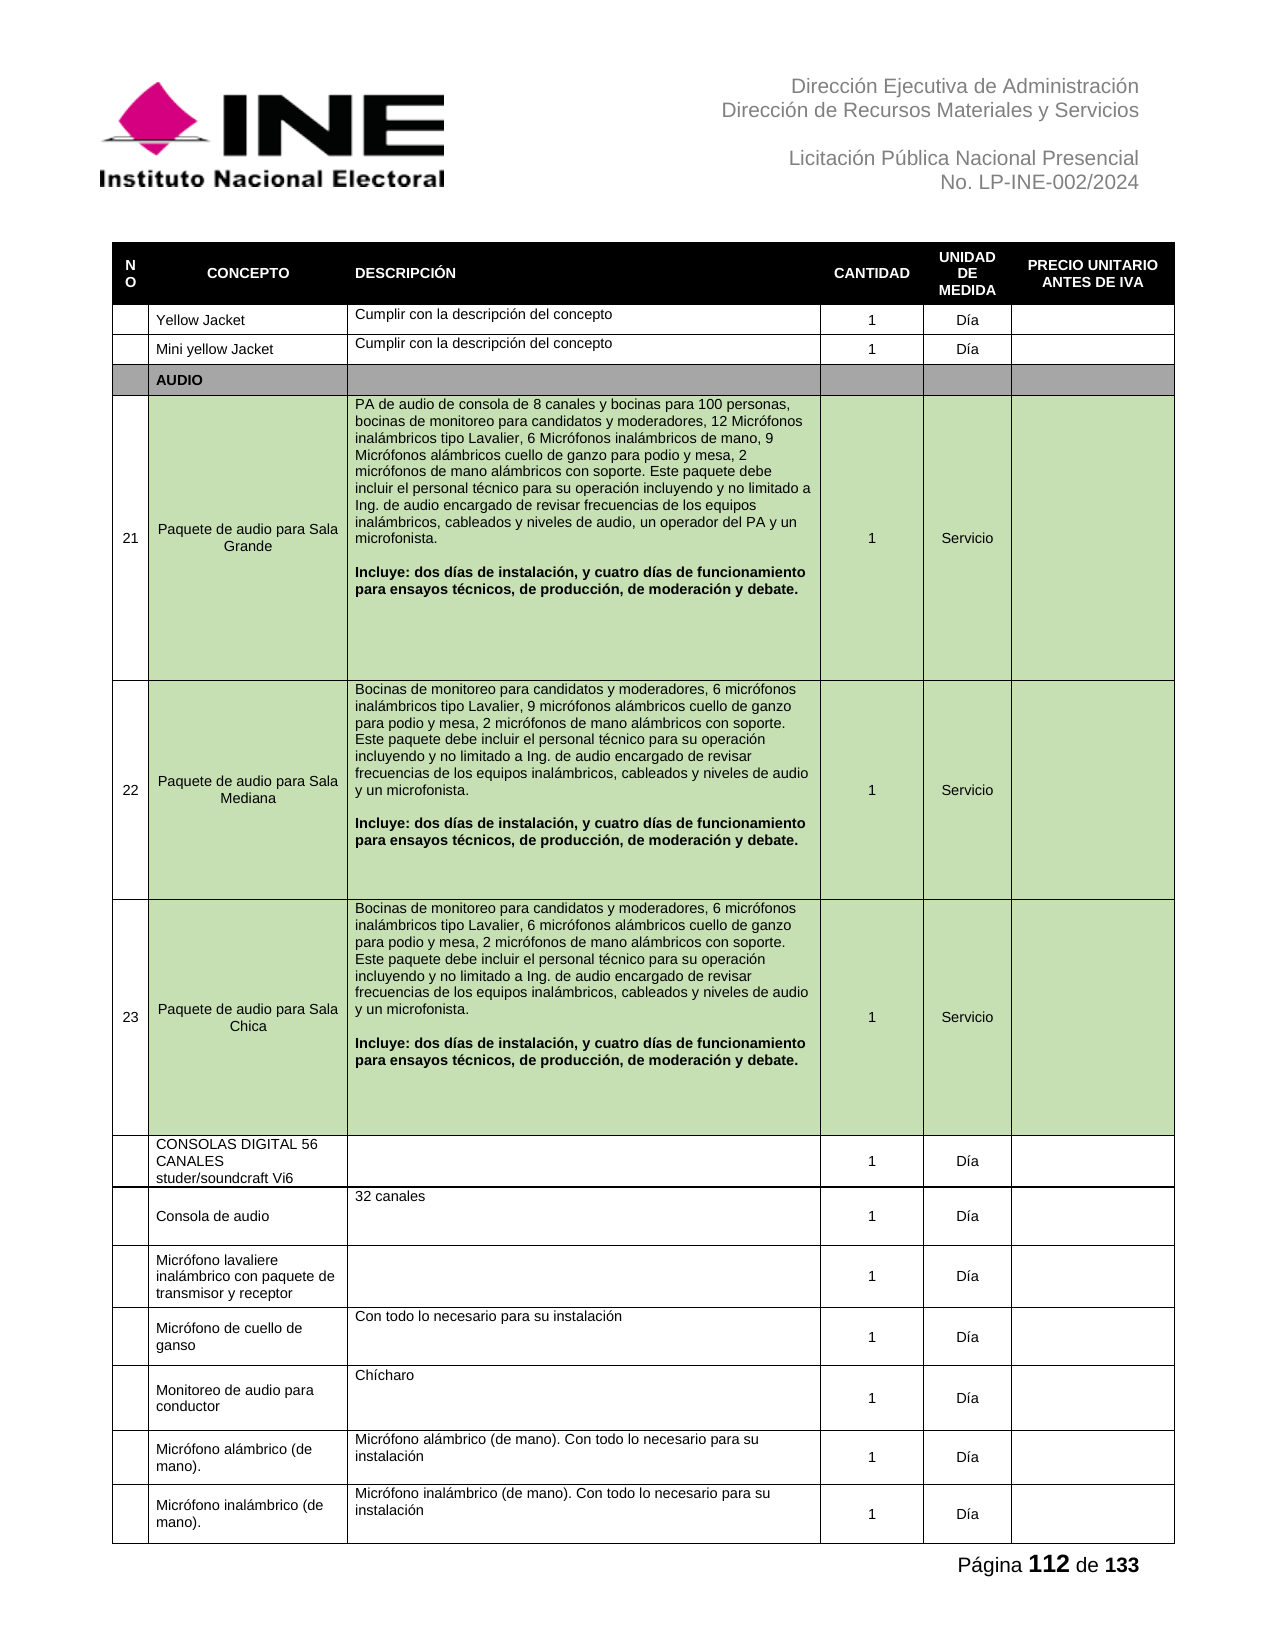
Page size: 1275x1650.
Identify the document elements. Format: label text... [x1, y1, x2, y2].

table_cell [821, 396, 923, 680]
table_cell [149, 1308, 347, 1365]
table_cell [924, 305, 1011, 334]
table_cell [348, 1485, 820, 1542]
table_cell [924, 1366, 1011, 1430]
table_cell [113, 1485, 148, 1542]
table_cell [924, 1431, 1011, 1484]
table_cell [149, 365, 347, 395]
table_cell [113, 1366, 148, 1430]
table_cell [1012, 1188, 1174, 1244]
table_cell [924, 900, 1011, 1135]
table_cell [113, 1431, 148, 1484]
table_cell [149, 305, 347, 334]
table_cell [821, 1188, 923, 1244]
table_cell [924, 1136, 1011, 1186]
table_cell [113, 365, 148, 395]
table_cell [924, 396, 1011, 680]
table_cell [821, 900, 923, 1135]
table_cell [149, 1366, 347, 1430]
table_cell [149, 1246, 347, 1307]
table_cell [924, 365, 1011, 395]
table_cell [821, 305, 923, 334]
table_header NO [113, 243, 148, 304]
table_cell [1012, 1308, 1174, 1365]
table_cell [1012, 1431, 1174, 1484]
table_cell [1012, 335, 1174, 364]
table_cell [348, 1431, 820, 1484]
table_header PRECIO UNITARIO ANTES DE IVA [1012, 243, 1174, 304]
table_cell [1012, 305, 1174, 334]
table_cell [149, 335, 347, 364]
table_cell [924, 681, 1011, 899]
table_header CONCEPTO [149, 243, 347, 304]
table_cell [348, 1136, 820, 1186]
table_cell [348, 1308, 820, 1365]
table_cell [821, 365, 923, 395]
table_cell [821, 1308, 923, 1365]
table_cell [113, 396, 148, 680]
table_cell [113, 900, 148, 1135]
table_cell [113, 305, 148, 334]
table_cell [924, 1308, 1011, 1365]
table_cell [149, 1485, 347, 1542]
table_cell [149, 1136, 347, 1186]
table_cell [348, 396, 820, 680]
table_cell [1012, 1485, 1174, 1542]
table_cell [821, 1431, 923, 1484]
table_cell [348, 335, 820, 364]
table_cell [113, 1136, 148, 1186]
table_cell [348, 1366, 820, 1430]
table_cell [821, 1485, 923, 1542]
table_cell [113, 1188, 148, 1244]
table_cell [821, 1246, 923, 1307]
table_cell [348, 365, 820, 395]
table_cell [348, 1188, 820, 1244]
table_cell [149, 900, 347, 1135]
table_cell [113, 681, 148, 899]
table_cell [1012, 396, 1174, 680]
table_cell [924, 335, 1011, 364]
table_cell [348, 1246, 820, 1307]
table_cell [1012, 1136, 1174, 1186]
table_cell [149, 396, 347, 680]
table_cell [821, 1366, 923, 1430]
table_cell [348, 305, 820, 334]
table_header UNIDAD DE MEDIDA [924, 243, 1011, 304]
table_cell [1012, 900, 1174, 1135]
table_header CANTIDAD [821, 243, 923, 304]
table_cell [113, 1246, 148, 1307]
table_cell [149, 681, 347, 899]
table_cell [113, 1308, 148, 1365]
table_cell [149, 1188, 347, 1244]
picture [100, 82, 444, 187]
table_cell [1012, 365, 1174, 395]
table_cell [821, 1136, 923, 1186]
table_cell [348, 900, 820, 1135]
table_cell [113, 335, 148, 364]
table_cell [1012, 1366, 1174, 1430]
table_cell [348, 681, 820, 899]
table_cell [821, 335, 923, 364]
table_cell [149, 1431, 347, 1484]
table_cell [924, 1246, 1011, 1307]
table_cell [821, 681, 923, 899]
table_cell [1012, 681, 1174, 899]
table_header DESCRIPCIÓN [348, 243, 820, 304]
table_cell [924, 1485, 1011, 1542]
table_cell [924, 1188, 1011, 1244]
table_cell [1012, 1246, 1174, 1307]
